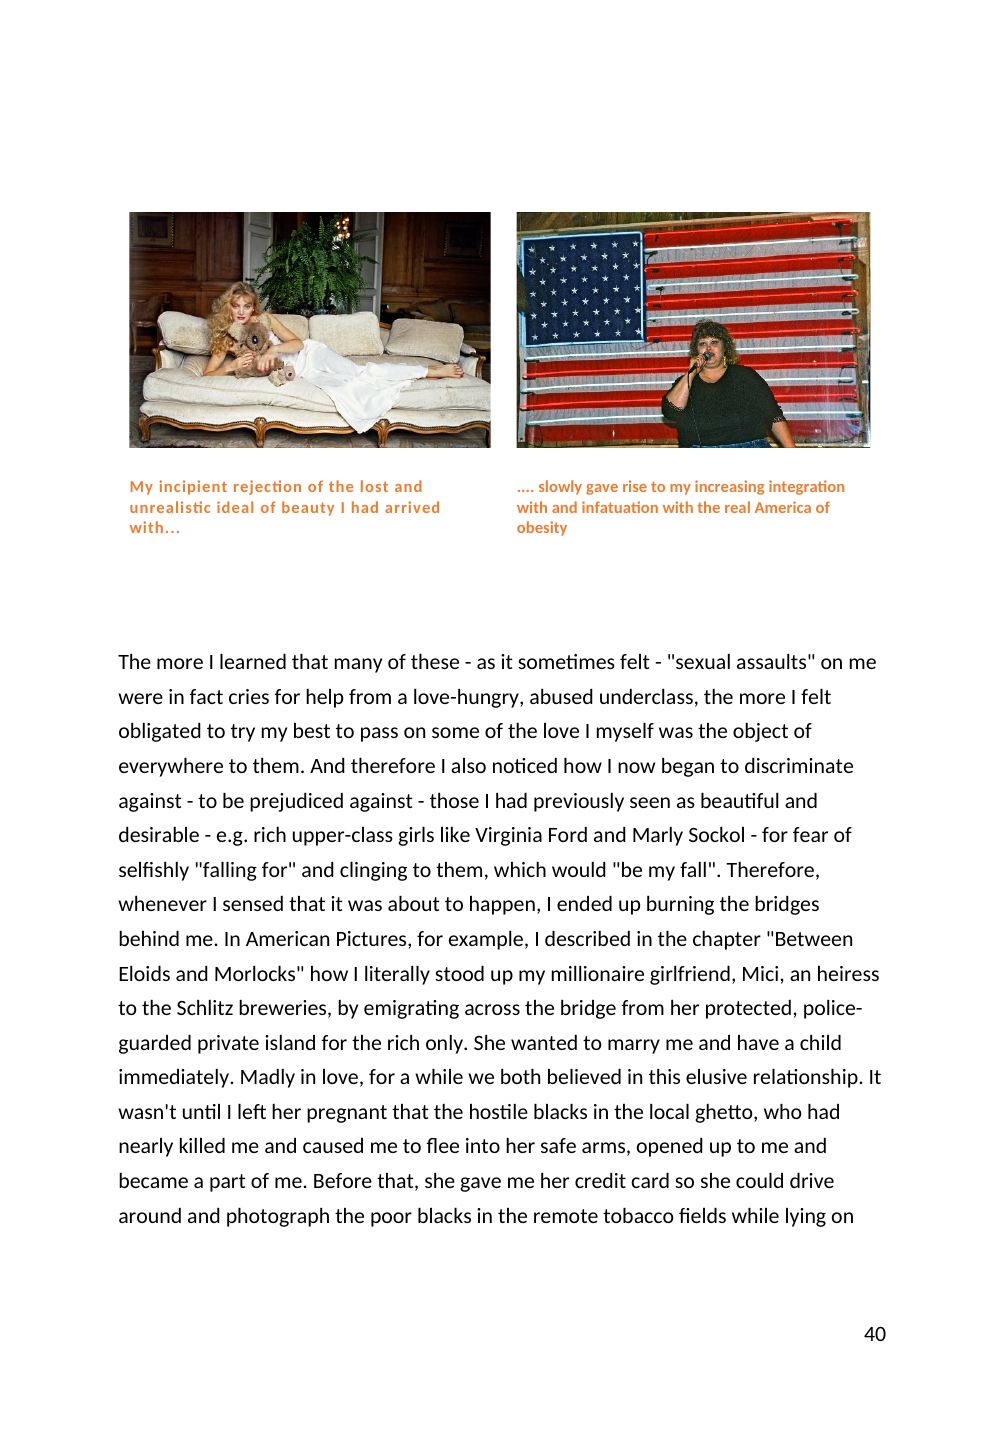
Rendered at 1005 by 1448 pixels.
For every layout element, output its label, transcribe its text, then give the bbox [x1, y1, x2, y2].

picture [129, 212, 491, 448]
picture [516, 212, 871, 448]
table_header My incipient rejection of the lost and unrealistic ideal of beauty I had arrived with... [118, 213, 505, 560]
table_header .... slowly gave rise to my increasing integration with and infatuation with the real America of obesity [505, 213, 886, 560]
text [118, 648, 886, 1228]
